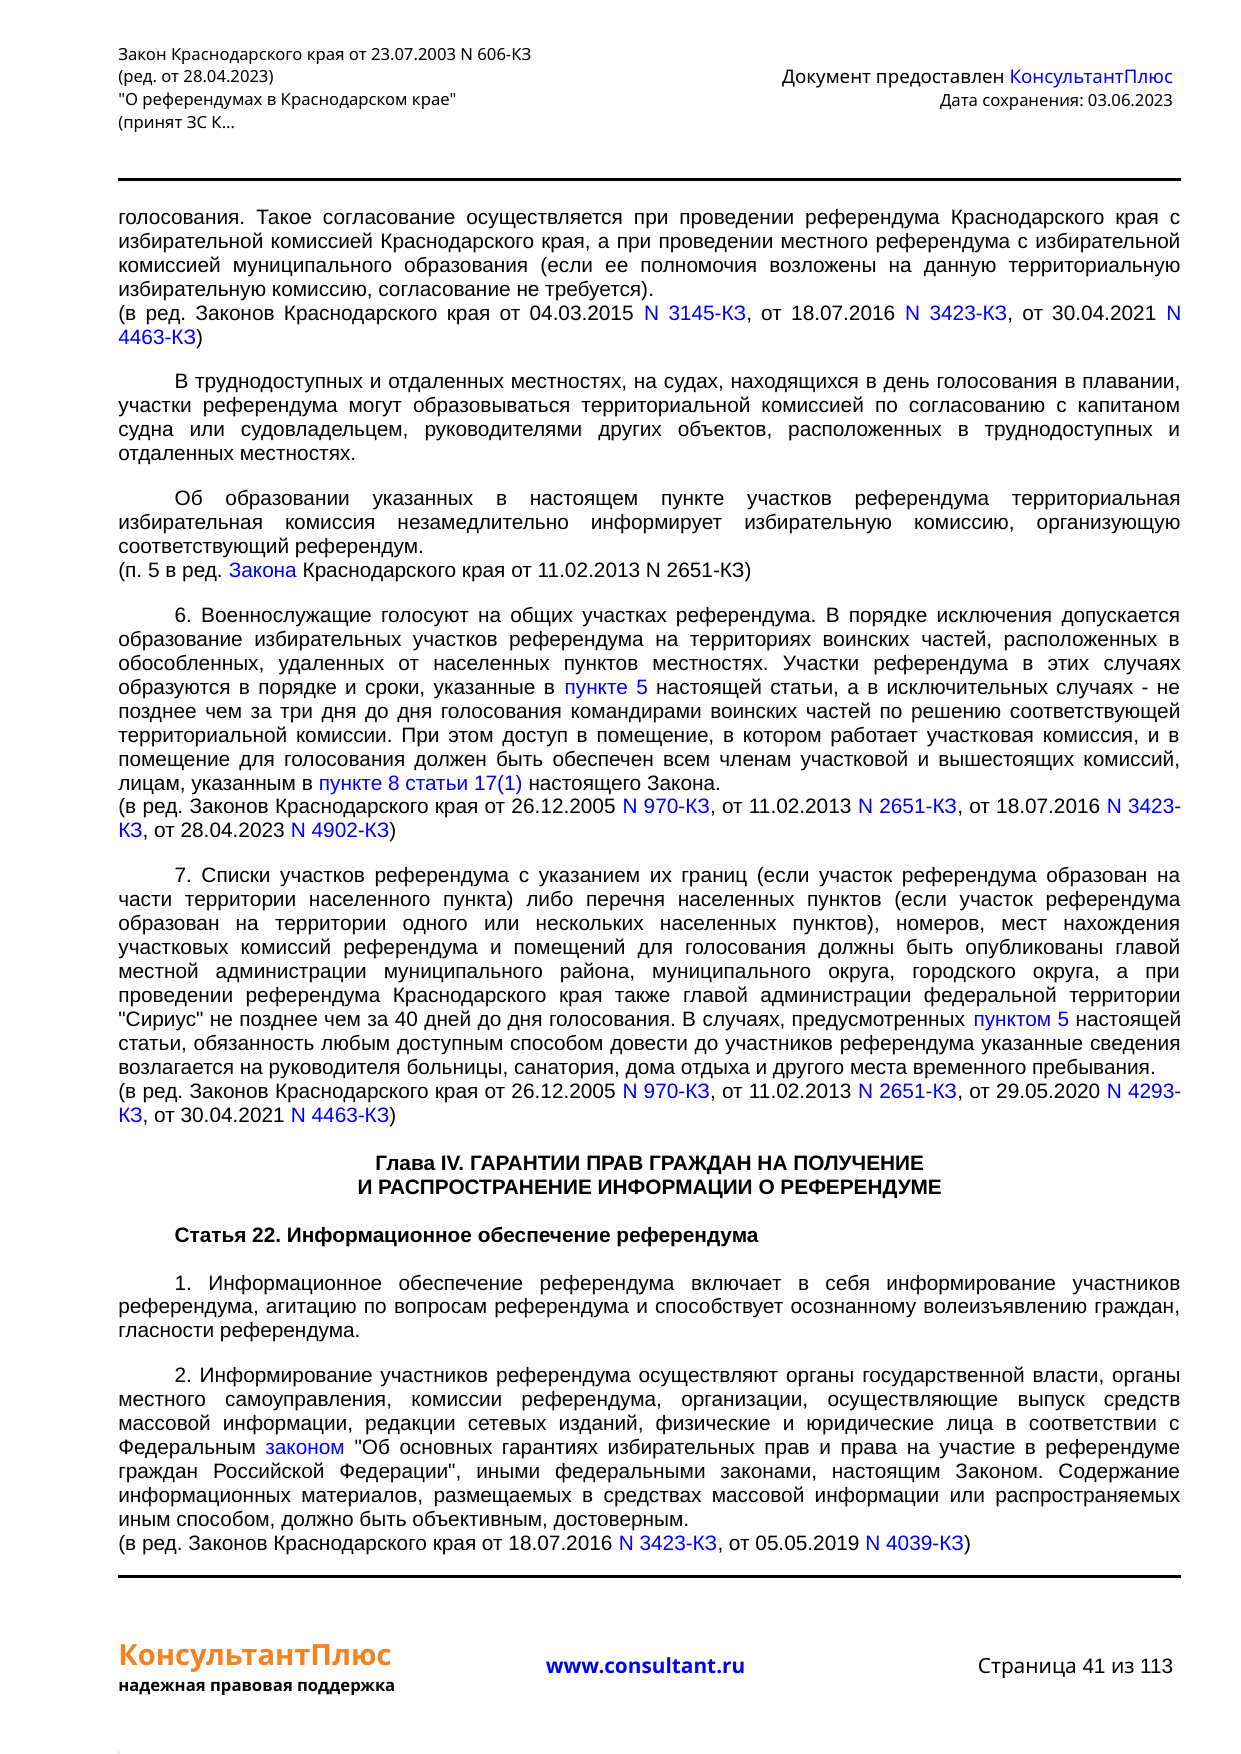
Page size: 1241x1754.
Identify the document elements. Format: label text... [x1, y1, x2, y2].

text (в ред. Законов Краснодарского края от 26.12.2005 N 970-КЗ, от 11.02.2013 N 2651-КЗ, от 29.05.2020 N 4293-КЗ, от 30.04.2021 N 4463-КЗ) [118, 1079, 1181, 1127]
text (п. 5 в ред. Закона Краснодарского края от 11.02.2013 N 2651-КЗ) [118, 558, 1181, 582]
title И РАСПРОСТРАНЕНИЕ ИНФОРМАЦИИ О РЕФЕРЕНДУМЕ [118, 1174, 1181, 1198]
text (в ред. Законов Краснодарского края от 26.12.2005 N 970-КЗ, от 11.02.2013 N 2651-КЗ, от 18.07.2016 N 3423-КЗ, от 28.04.2023 N 4902-КЗ) [118, 794, 1181, 842]
text (в ред. Законов Краснодарского края от 04.03.2015 N 3145-КЗ, от 18.07.2016 N 3423-КЗ, от 30.04.2021 N 4463-КЗ) [118, 301, 1181, 348]
text 6. Военнослужащие голосуют на общих участках референдума. В порядке исключения допускается образование избирательных участков референдума на территориях воинских частей, расположенных в обособленных, удаленных от населенных пунктов местностях. Участки референдума в этих случаях образуются в порядке и сроки, указанные в пункте 5 настоящей статьи, а в исключительных случаях - не позднее чем за три дня до дня голосования командирами воинских частей по решению соответствующей территориальной комиссии. При этом доступ в помещение, в котором работает участковая комиссия, и в помещение для голосования должен быть обеспечен всем членам участковой и вышестоящих комиссий, лицам, указанным в пункте 8 статьи 17(1) настоящего Закона. [118, 603, 1181, 794]
text В труднодоступных и отдаленных местностях, на судах, находящихся в день голосования в плавании, участки референдума могут образовываться территориальной комиссией по согласованию с капитаном судна или судовладельцем, руководителями других объектов, расположенных в труднодоступных и отдаленных местностях. [118, 369, 1181, 465]
title Статья 22. Информационное обеспечение референдума [118, 1222, 1181, 1246]
text (в ред. Законов Краснодарского края от 18.07.2016 N 3423-КЗ, от 05.05.2019 N 4039-КЗ) [118, 1531, 1181, 1555]
text Об образовании указанных в настоящем пункте участков референдума территориальная избирательная комиссия незамедлительно информирует избирательную комиссию, организующую соответствующий референдум. [118, 486, 1181, 558]
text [118, 205, 1181, 301]
text 2. Информирование участников референдума осуществляют органы государственной власти, органы местного самоуправления, комиссии референдума, организации, осуществляющие выпуск средств массовой информации, редакции сетевых изданий, физические и юридические лица в соответствии с Федеральным законом "Об основных гарантиях избирательных прав и права на участие в референдуме граждан Российской Федерации", иными федеральными законами, настоящим Законом. Содержание информационных материалов, размещаемых в средствах массовой информации или распространяемых иным способом, должно быть объективным, достоверным. [118, 1363, 1181, 1531]
title Глава IV. ГАРАНТИИ ПРАВ ГРАЖДАН НА ПОЛУЧЕНИЕ [118, 1151, 1181, 1174]
text 1. Информационное обеспечение референдума включает в себя информирование участников референдума, агитацию по вопросам референдума и способствует осознанному волеизъявлению граждан, гласности референдума. [118, 1270, 1181, 1342]
text 7. Списки участков референдума с указанием их границ (если участок референдума образован на части территории населенного пункта) либо перечня населенных пунктов (если участок референдума образован на территории одного или нескольких населенных пунктов), номеров, мест нахождения участковых комиссий референдума и помещений для голосования должны быть опубликованы главой местной администрации муниципального района, муниципального округа, городского округа, а при проведении референдума Краснодарского края также главой администрации федеральной территории "Сириус" не позднее чем за 40 дней до дня голосования. В случаях, предусмотренных пунктом 5 настоящей статьи, обязанность любым доступным способом довести до участников референдума указанные сведения возлагается на руководителя больницы, санатория, дома отдыха и другого места временного пребывания. [118, 863, 1181, 1079]
